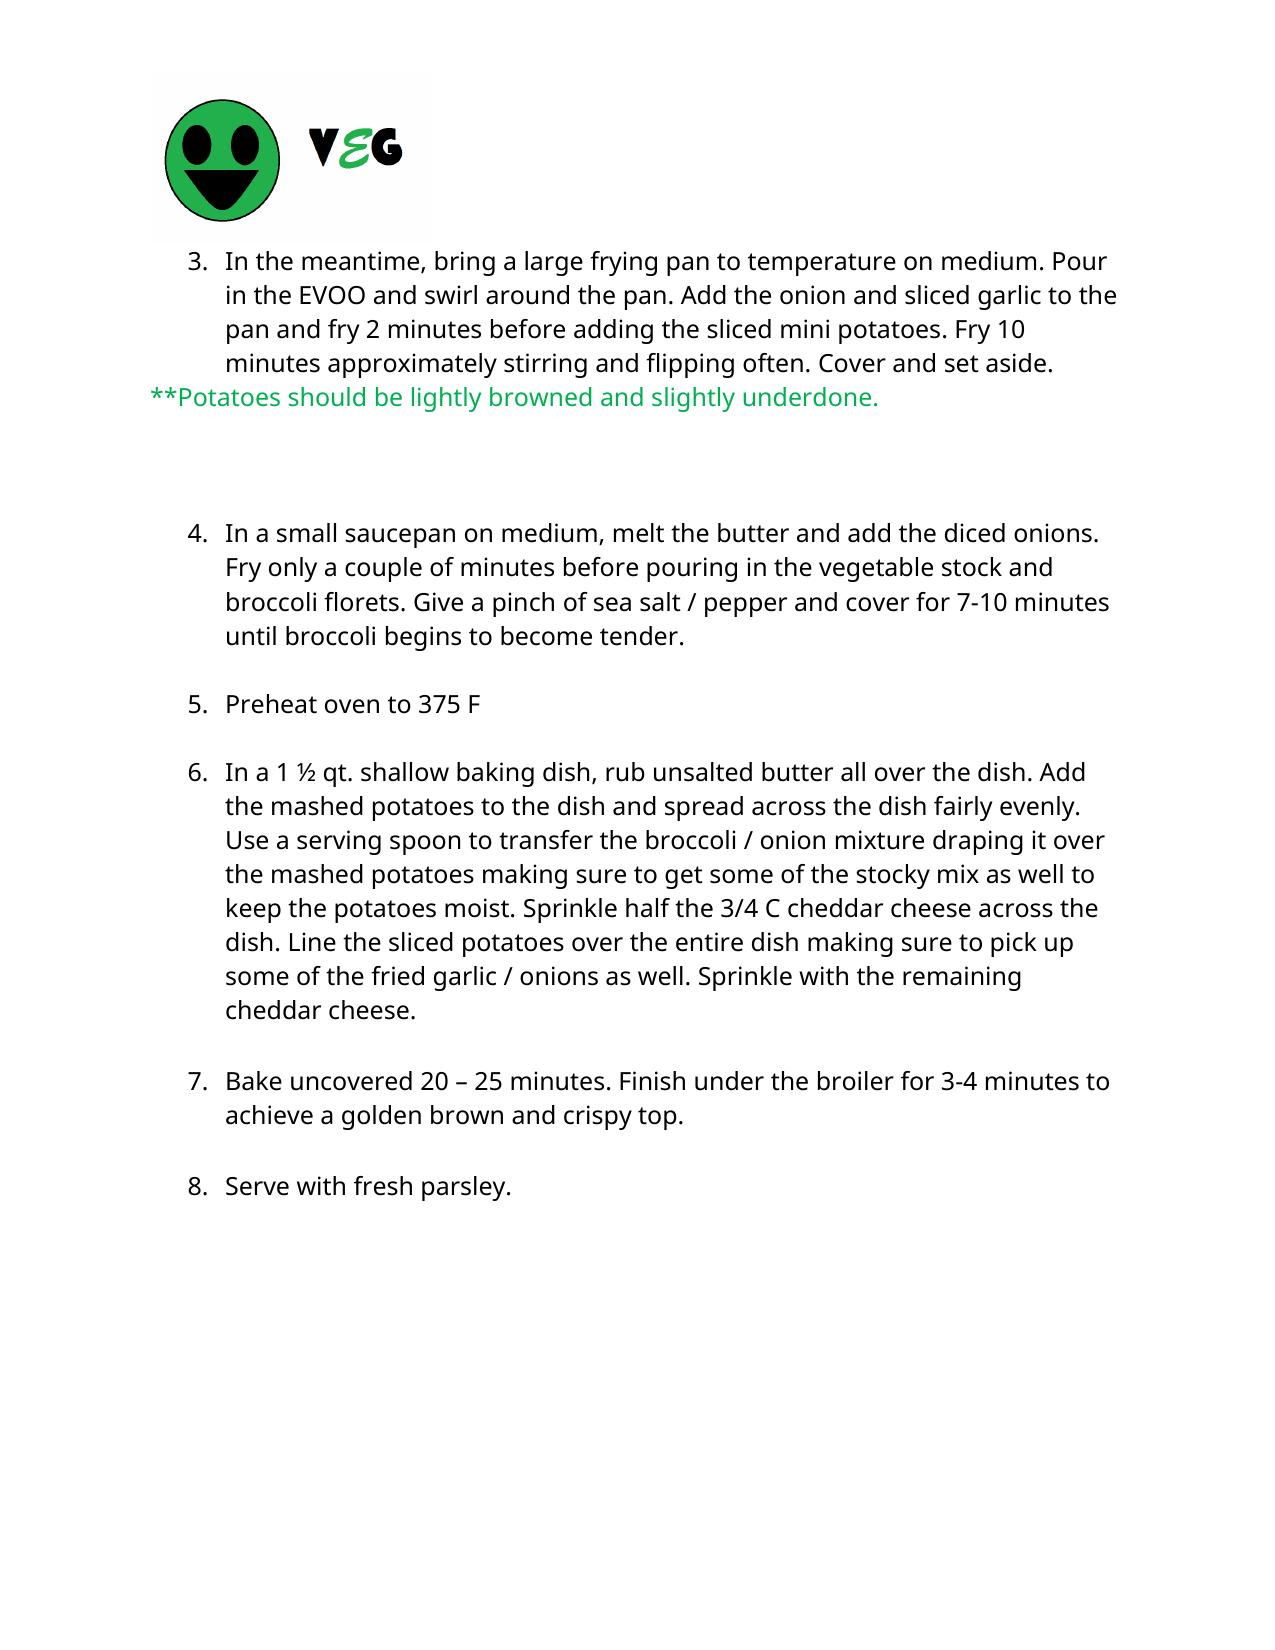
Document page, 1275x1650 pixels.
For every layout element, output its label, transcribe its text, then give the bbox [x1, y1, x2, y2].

list In a 1 ½ qt. shallow baking dish, rub unsalted butter all over the dish. Add the mashed potatoes to the dish and spread across the dish fairly evenly. Use a serving spoon to transfer the broccoli / onion mixture draping it over the mashed potatoes making sure to get some of the stocky mix as well to keep the potatoes moist. Sprinkle half the 3/4 C cheddar cheese across the dish. Line the sliced potatoes over the entire dish making sure to pick up some of the fried garlic / onions as well. Sprinkle with the remaining cheddar cheese. [187, 754, 1125, 1027]
list Serve with fresh parsley. [187, 1169, 1125, 1203]
list Bake uncovered 20 – 25 minutes. Finish under the broiler for 3-4 minutes to achieve a golden brown and crispy top. [187, 1064, 1125, 1132]
list Preheat oven to 375 F [187, 686, 1125, 720]
list In the meantime, bring a large frying pan to temperature on medium. Pour in the EVOO and swirl around the pan. Add the onion and sliced garlic to the pan and fry 2 minutes before adding the sliced mini potatoes. Fry 10 minutes approximately stirring and flipping often. Cover and set aside. [187, 243, 1125, 380]
picture [150, 73, 433, 244]
list In a small saucepan on medium, melt the butter and add the diced onions. Fry only a couple of minutes before pouring in the vegetable stock and broccoli florets. Give a pinch of sea salt / pepper and cover for 7-10 minutes until broccoli begins to become tender. [187, 516, 1125, 652]
text **Potatoes should be lightly browned and slightly underdone. [150, 380, 1125, 414]
